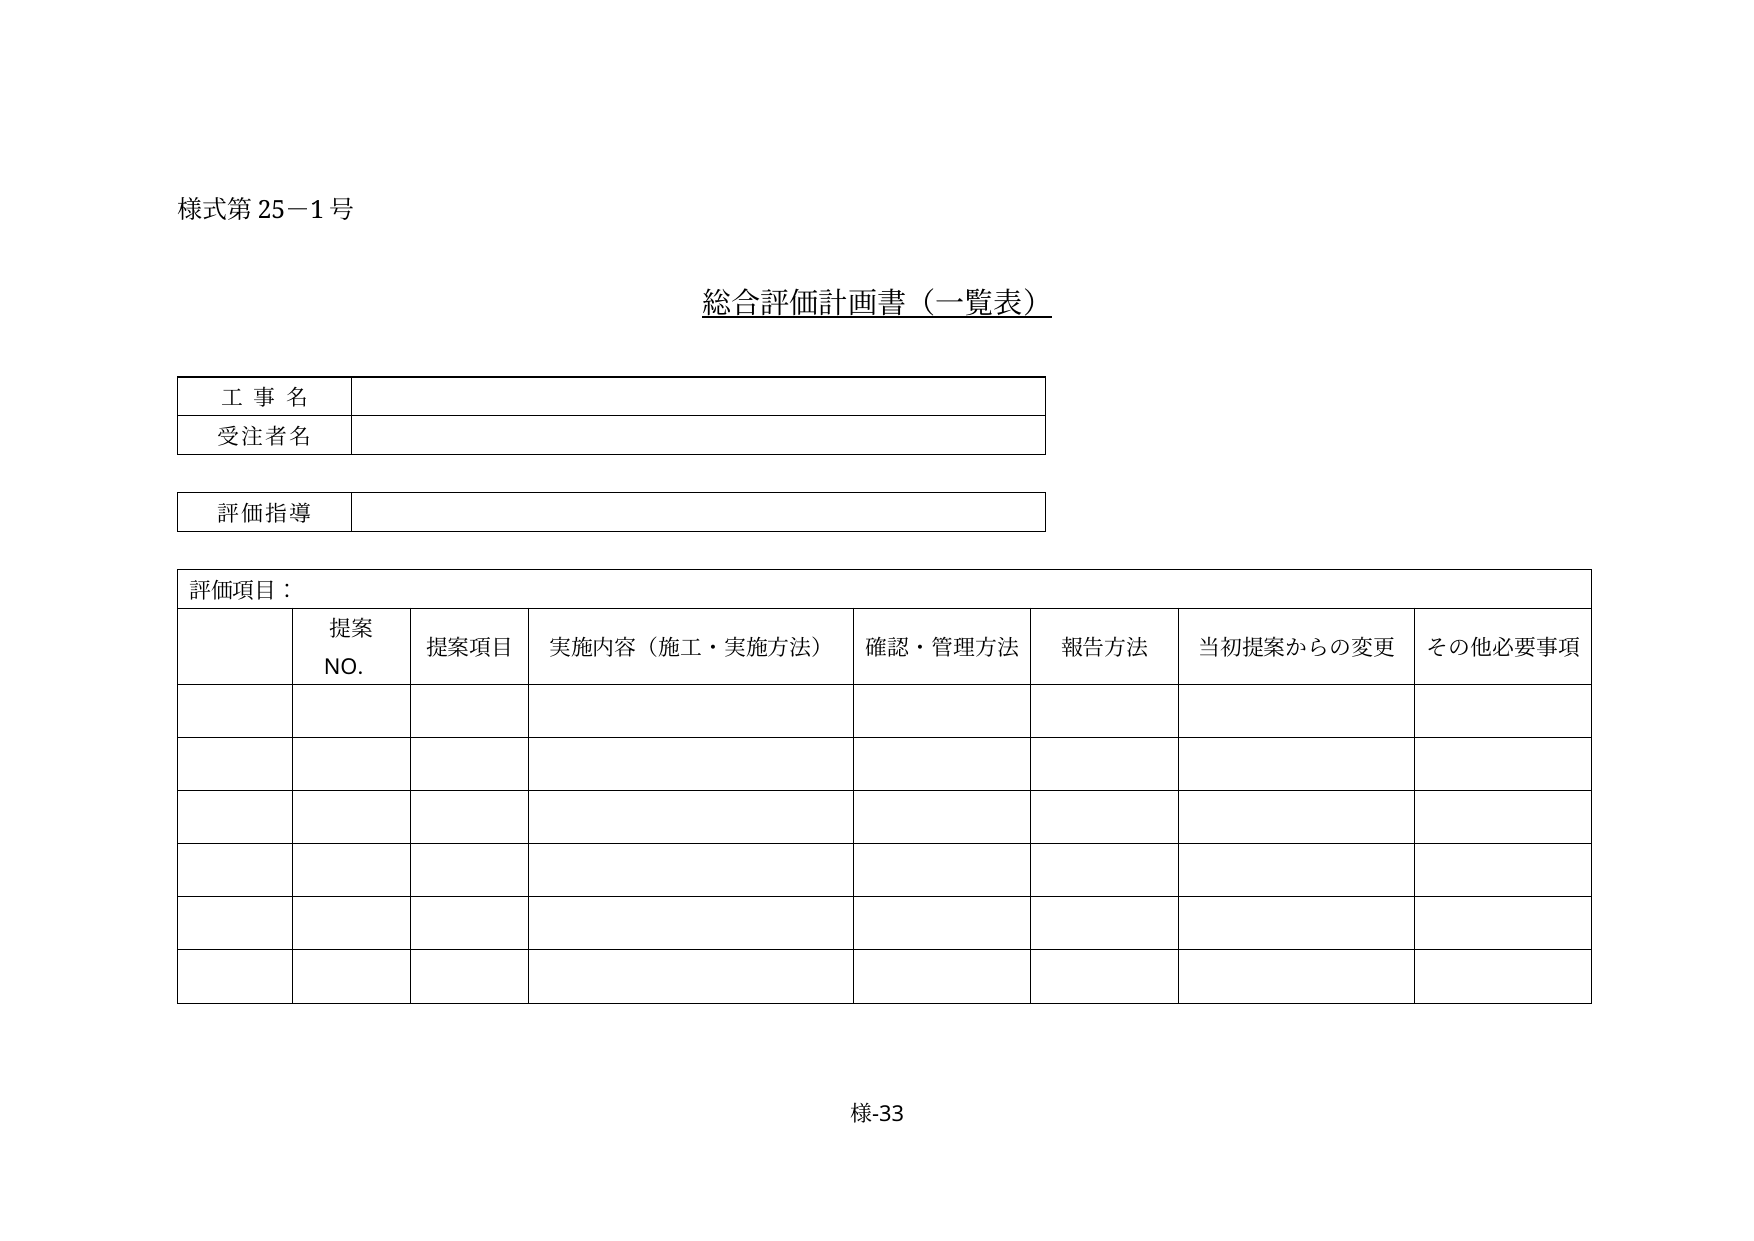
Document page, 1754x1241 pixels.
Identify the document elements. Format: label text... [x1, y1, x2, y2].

table_cell その他必要事項 [1415, 609, 1591, 684]
table_cell [1415, 844, 1591, 896]
table_cell 提案NO． [293, 609, 410, 684]
table_cell 受注者名 [178, 416, 351, 453]
text 総合評価計画書（一覧表） [177, 264, 1577, 339]
table_cell [1415, 685, 1591, 737]
table_cell [178, 791, 292, 843]
table_cell [293, 685, 410, 737]
table_cell [1179, 685, 1414, 737]
table_cell [529, 791, 853, 843]
table_cell 確認・管理方法 [854, 609, 1030, 684]
table_cell [854, 791, 1030, 843]
table_cell [1179, 844, 1414, 896]
table_cell 提案項目 [411, 609, 528, 684]
table_cell [1031, 897, 1178, 949]
table_cell [529, 685, 853, 737]
table_cell [352, 416, 1045, 453]
table_cell [293, 738, 410, 790]
table_cell [1031, 791, 1178, 843]
table_cell [293, 950, 410, 1002]
table_cell [178, 897, 292, 949]
table_cell [293, 791, 410, 843]
table_cell [529, 844, 853, 896]
table_cell [178, 950, 292, 1002]
table_cell [1031, 738, 1178, 790]
table_cell [411, 738, 528, 790]
table_cell [178, 609, 292, 684]
table_cell [854, 685, 1030, 737]
text 様式第25－1号 [177, 189, 1577, 226]
table_cell [529, 897, 853, 949]
table_cell [854, 950, 1030, 1002]
table_cell [411, 791, 528, 843]
table_cell [1031, 950, 1178, 1002]
table_header 評価項目： [178, 570, 1591, 608]
table_cell [411, 897, 528, 949]
table_cell [854, 897, 1030, 949]
table_header [352, 378, 1045, 415]
table_cell [178, 685, 292, 737]
table_cell [293, 844, 410, 896]
table_header 工事名 [178, 378, 351, 415]
table_cell [854, 738, 1030, 790]
table_cell [411, 685, 528, 737]
table_cell [1415, 738, 1591, 790]
table_header 評価指導 [178, 493, 351, 531]
table_cell [411, 844, 528, 896]
table_cell [854, 844, 1030, 896]
table_cell [1031, 844, 1178, 896]
table_cell [1031, 685, 1178, 737]
table_cell [178, 738, 292, 790]
table_cell [1179, 791, 1414, 843]
table_cell [293, 897, 410, 949]
table_cell 報告方法 [1031, 609, 1178, 684]
table_cell [1179, 897, 1414, 949]
table_cell [529, 738, 853, 790]
table_cell 実施内容（施工・実施方法） [529, 609, 853, 684]
table_cell [1415, 950, 1591, 1002]
table_header [352, 493, 1045, 531]
table_cell [529, 950, 853, 1002]
table_cell [411, 950, 528, 1002]
table_cell [1179, 738, 1414, 790]
table_cell [1415, 791, 1591, 843]
table_cell [178, 844, 292, 896]
table_cell [1415, 897, 1591, 949]
table_cell [1179, 950, 1414, 1002]
table_cell 当初提案からの変更 [1179, 609, 1414, 684]
